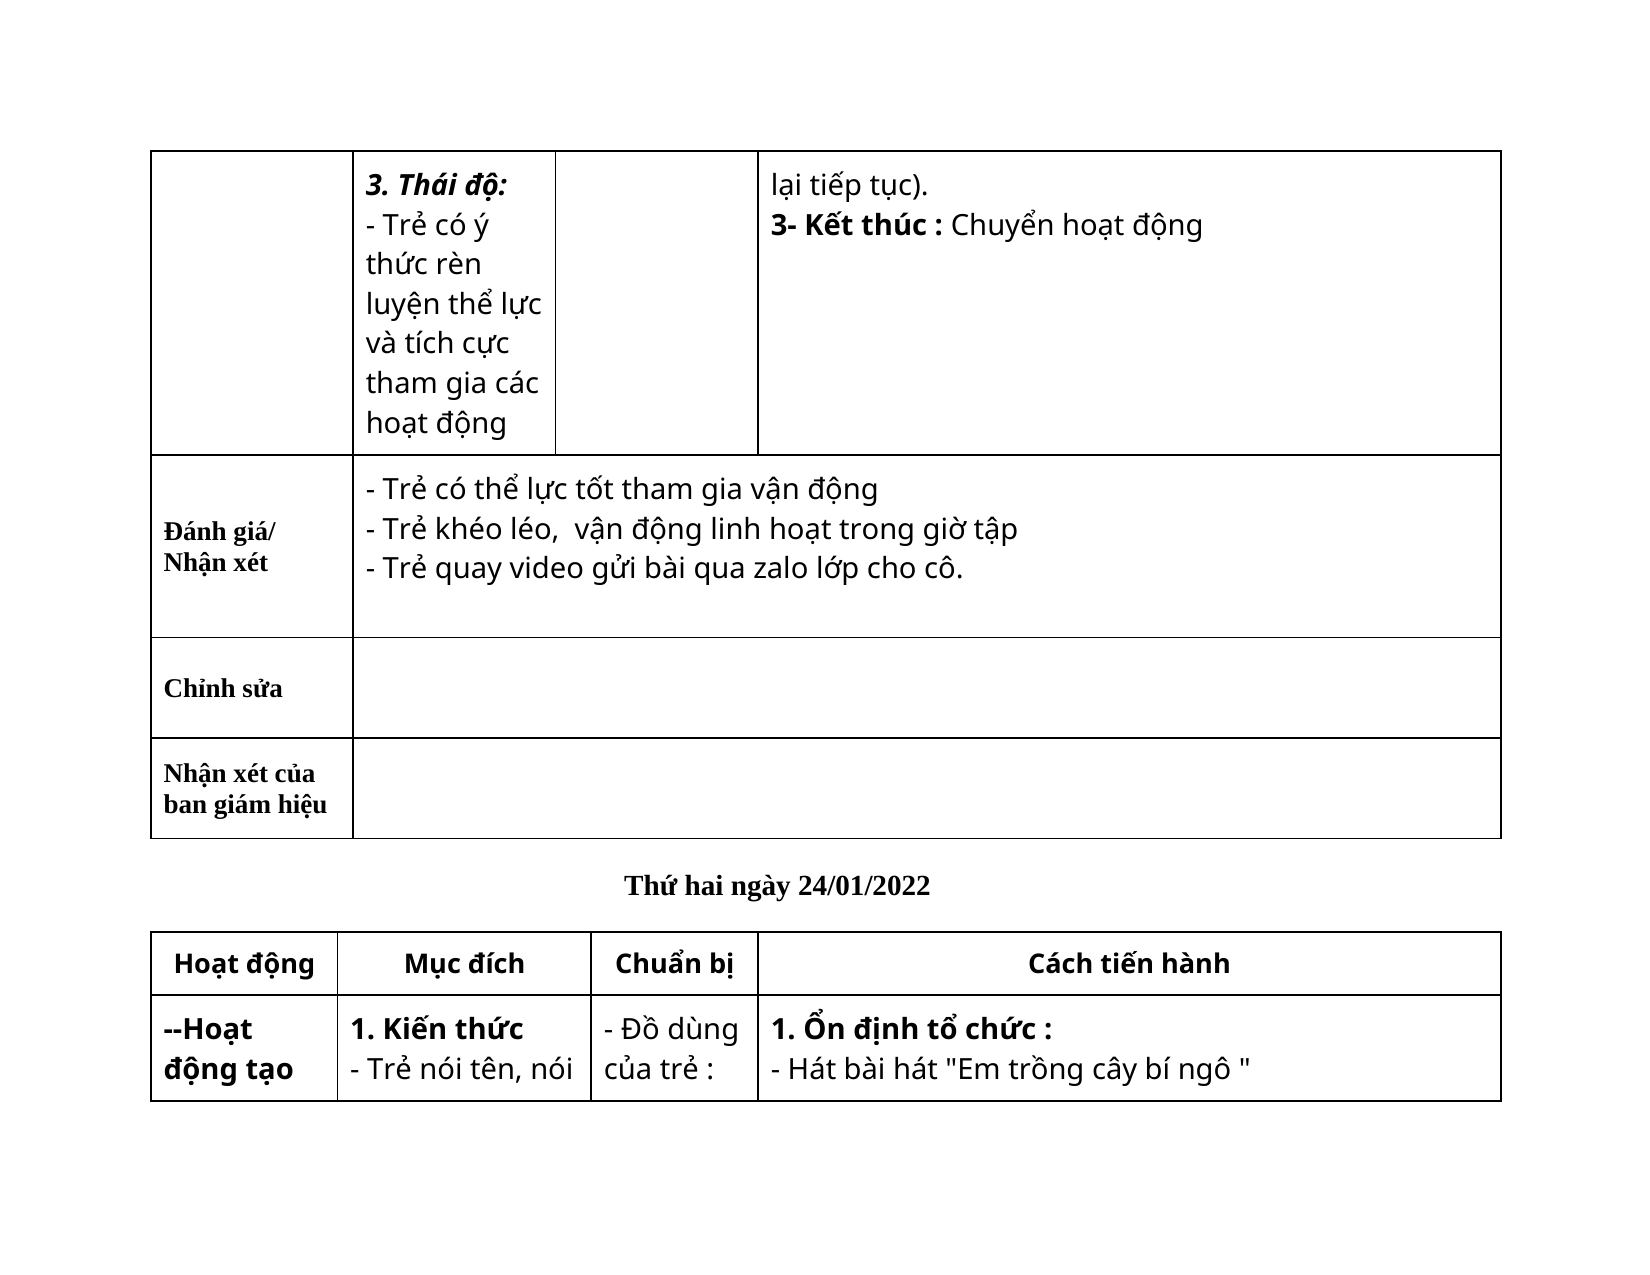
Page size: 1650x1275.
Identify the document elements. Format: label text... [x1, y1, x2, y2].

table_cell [759, 152, 1500, 454]
table_cell Chỉnh sửa [152, 638, 352, 737]
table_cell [152, 996, 337, 1100]
table_header Chuẩn bị [592, 933, 757, 994]
table_header Cách tiến hành [759, 933, 1500, 994]
table_cell [354, 638, 1500, 737]
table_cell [354, 152, 555, 454]
table_header Hoạt động [152, 933, 337, 994]
table_cell - Trẻ có thể lực tốt tham gia vận động - Trẻ khéo léo, vận động linh hoạt trong giờ tập - Trẻ quay video gửi bài qua zalo lớp cho cô. [354, 456, 1500, 637]
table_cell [152, 152, 352, 454]
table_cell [338, 996, 590, 1100]
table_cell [759, 996, 1500, 1100]
table_cell Đánh giá/ Nhận xét [152, 456, 352, 637]
subtitle Thứ hai ngày 24/01/2022 [150, 868, 1500, 902]
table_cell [556, 152, 757, 454]
table_header Mục đích [338, 933, 590, 994]
table_cell Nhận xét của ban giám hiệu [152, 739, 352, 837]
table_cell [354, 739, 1500, 837]
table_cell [592, 996, 757, 1100]
